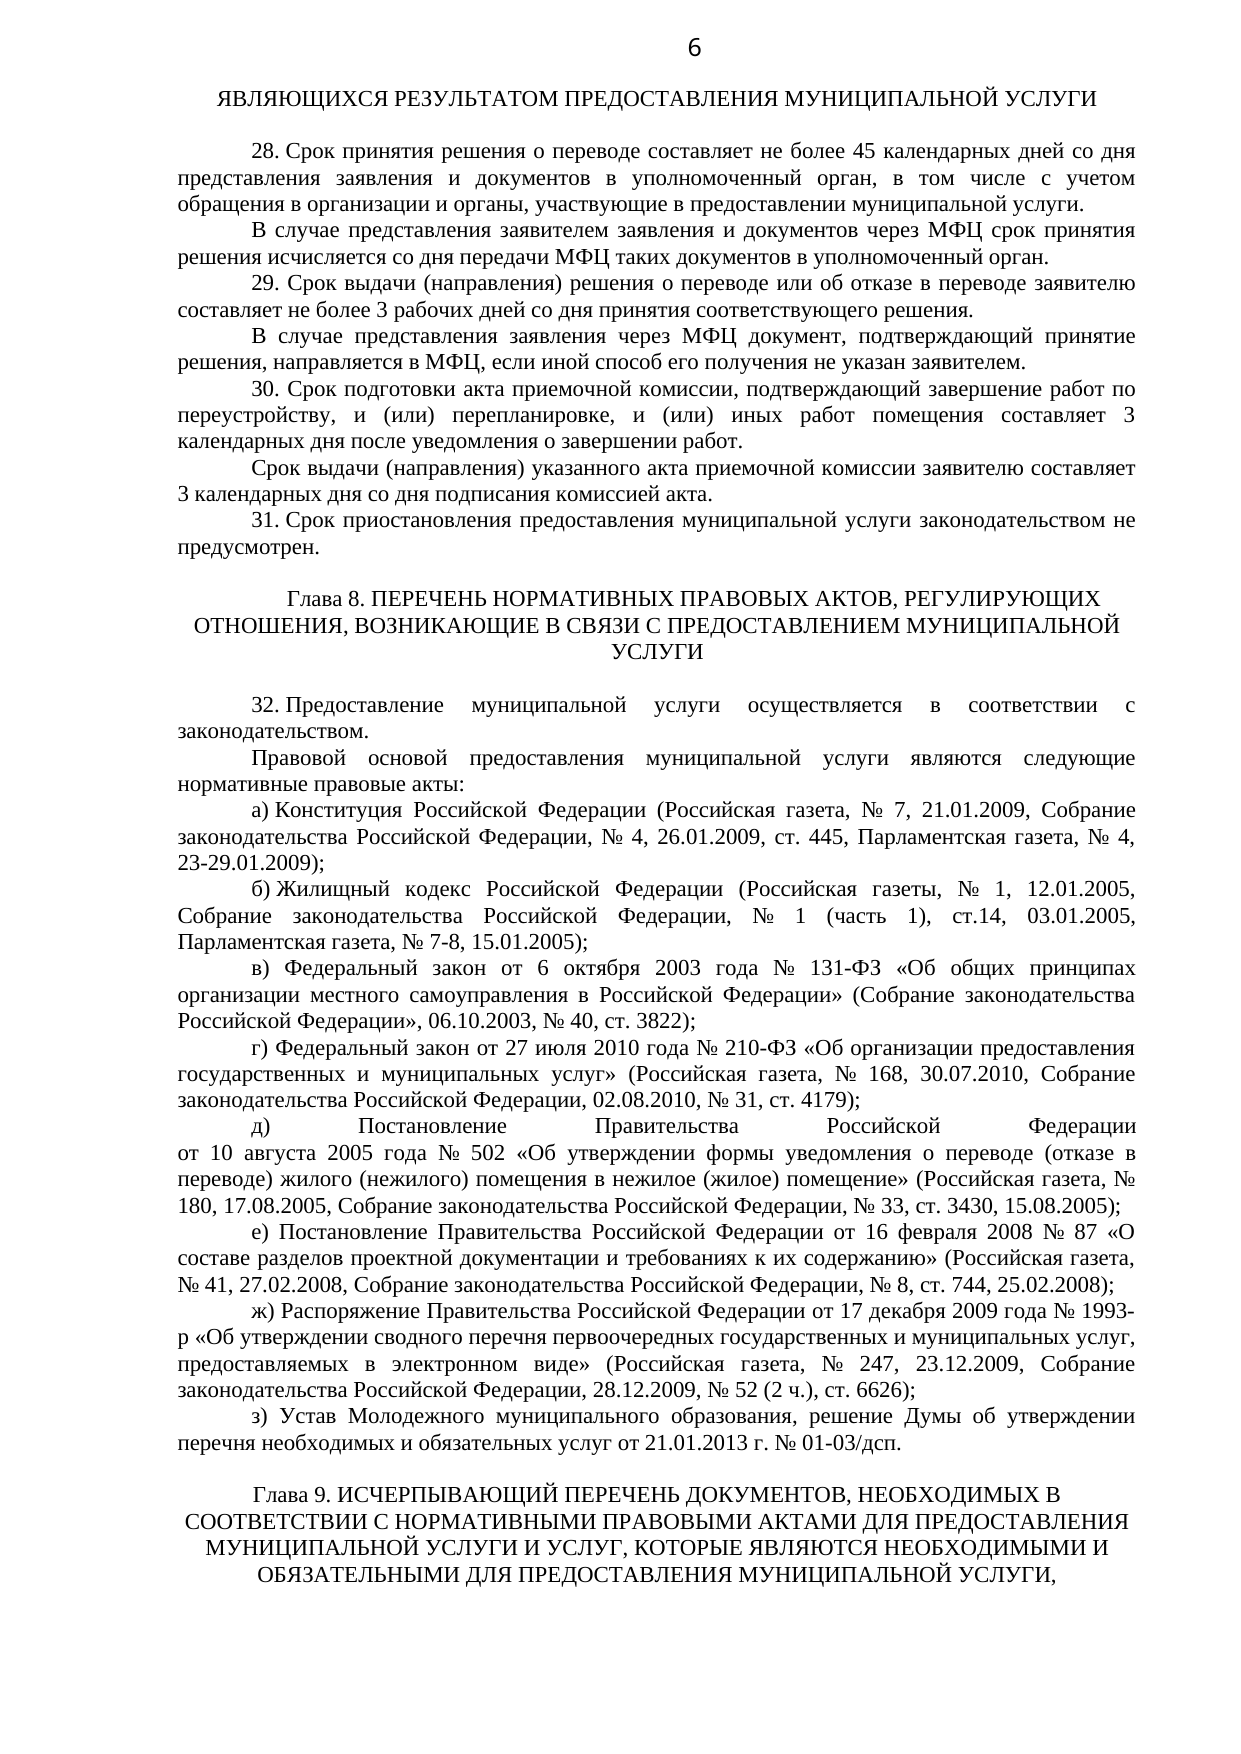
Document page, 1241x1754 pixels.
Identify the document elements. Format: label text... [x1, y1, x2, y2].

text д) Постановление Правительства Российской Федерации от 10 августа 2005 года № 502 «Об утверждении формы уведомления о переводе (отказе в переводе) жилого (нежилого) помещения в нежилое (жилое) помещение» (Российская газета, № 180, 17.08.2005, Собрание законодательства Российской Федерации, № 33, ст. 3430, 15.08.2005); [177, 1113, 1137, 1218]
text з) Устав Молодежного муниципального образования, решение Думы об утверждении перечня необходимых и обязательных услуг от 21.01.2013 г. № 01-03/дсп. [177, 1402, 1137, 1455]
text е) Постановление Правительства Российской Федерации от 16 февраля 2008 № 87 «О составе разделов проектной документации и требованиях к их содержанию» (Российская газета, № 41, 27.02.2008, Собрание законодательства Российской Федерации, № 8, ст. 744, 25.02.2008); [177, 1218, 1137, 1297]
text г) Федеральный закон от 27 июля 2010 года № 210-ФЗ «Об организации предоставления государственных и муниципальных услуг» (Российская газета, № 168, 30.07.2010, Собрание законодательства Российской Федерации, 02.08.2010, № 31, ст. 4179); [177, 1033, 1137, 1113]
text 30. Срок подготовки акта приемочной комиссии, подтверждающий завершение работ по переустройству, и (или) перепланировке, и (или) иных работ помещения составляет 3 календарных дня после уведомления о завершении работ. [177, 375, 1137, 454]
text В случае представления заявителем заявления и документов через МФЦ срок принятия решения исчисляется со дня передачи МФЦ таких документов в уполномоченный орган. [177, 217, 1137, 269]
text Правовой основой предоставления муниципальной услуги являются следующие нормативные правовые акты: [177, 744, 1137, 796]
text в) Федеральный закон от 6 октября 2003 года № 131-ФЗ «Об общих принципах организации местного самоуправления в Российской Федерации» (Собрание законодательства Российской Федерации», 06.10.2003, № 40, ст. 3822); [177, 954, 1137, 1033]
text В случае представления заявления через МФЦ документ, подтверждающий принятие решения, направляется в МФЦ, если иной способ его получения не указан заявителем. [177, 322, 1137, 375]
text Глава 8. ПЕРЕЧЕНЬ НОРМАТИВНЫХ ПРАВОВЫХ АКТОВ, РЕГУЛИРУЮЩИХ ОТНОШЕНИЯ, ВОЗНИКАЮЩИЕ В СВЯЗИ С ПРЕДОСТАВЛЕНИЕМ МУНИЦИПАЛЬНОЙ УСЛУГИ [177, 586, 1137, 664]
text ж) Распоряжение Правительства Российской Федерации от 17 декабря 2009 года № 1993-р «Об утверждении сводного перечня первоочередных государственных и муниципальных услуг, предоставляемых в электронном виде» (Российская газета, № 247, 23.12.2009, Собрание законодательства Российской Федерации, 28.12.2009, № 52 (2 ч.), ст. 6626); [177, 1297, 1137, 1402]
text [177, 1482, 1137, 1587]
text Срок выдачи (направления) указанного акта приемочной комиссии заявителю составляет 3 календарных дня со дня подписания комиссией акта. [177, 454, 1137, 506]
text 31. Срок приостановления предоставления муниципальной услуги законодательством не предусмотрен. [177, 506, 1137, 559]
text 29. Срок выдачи (направления) решения о переводе или об отказе в переводе заявителю составляет не более 3 рабочих дней со дня принятия соответствующего решения. [177, 269, 1137, 322]
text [177, 85, 1137, 111]
text 28. Срок принятия решения о переводе составляет не более 45 календарных дней со дня представления заявления и документов в уполномоченный орган, в том числе с учетом обращения в организации и органы, участвующие в предоставлении муниципальной услуги. [177, 137, 1137, 217]
text б) Жилищный кодекс Российской Федерации (Российская газеты, № 1, 12.01.2005, Собрание законодательства Российской Федерации, № 1 (часть 1), ст.14, 03.01.2005, Парламентская газета, № 7-8, 15.01.2005); [177, 875, 1137, 954]
text 32. Предоставление муниципальной услуги осуществляется в соответствии с законодательством. [177, 691, 1137, 744]
text а) Конституция Российской Федерации (Российская газета, № 7, 21.01.2009, Собрание законодательства Российской Федерации, № 4, 26.01.2009, ст. 445, Парламентская газета, № 4, 23-29.01.2009); [177, 796, 1137, 875]
